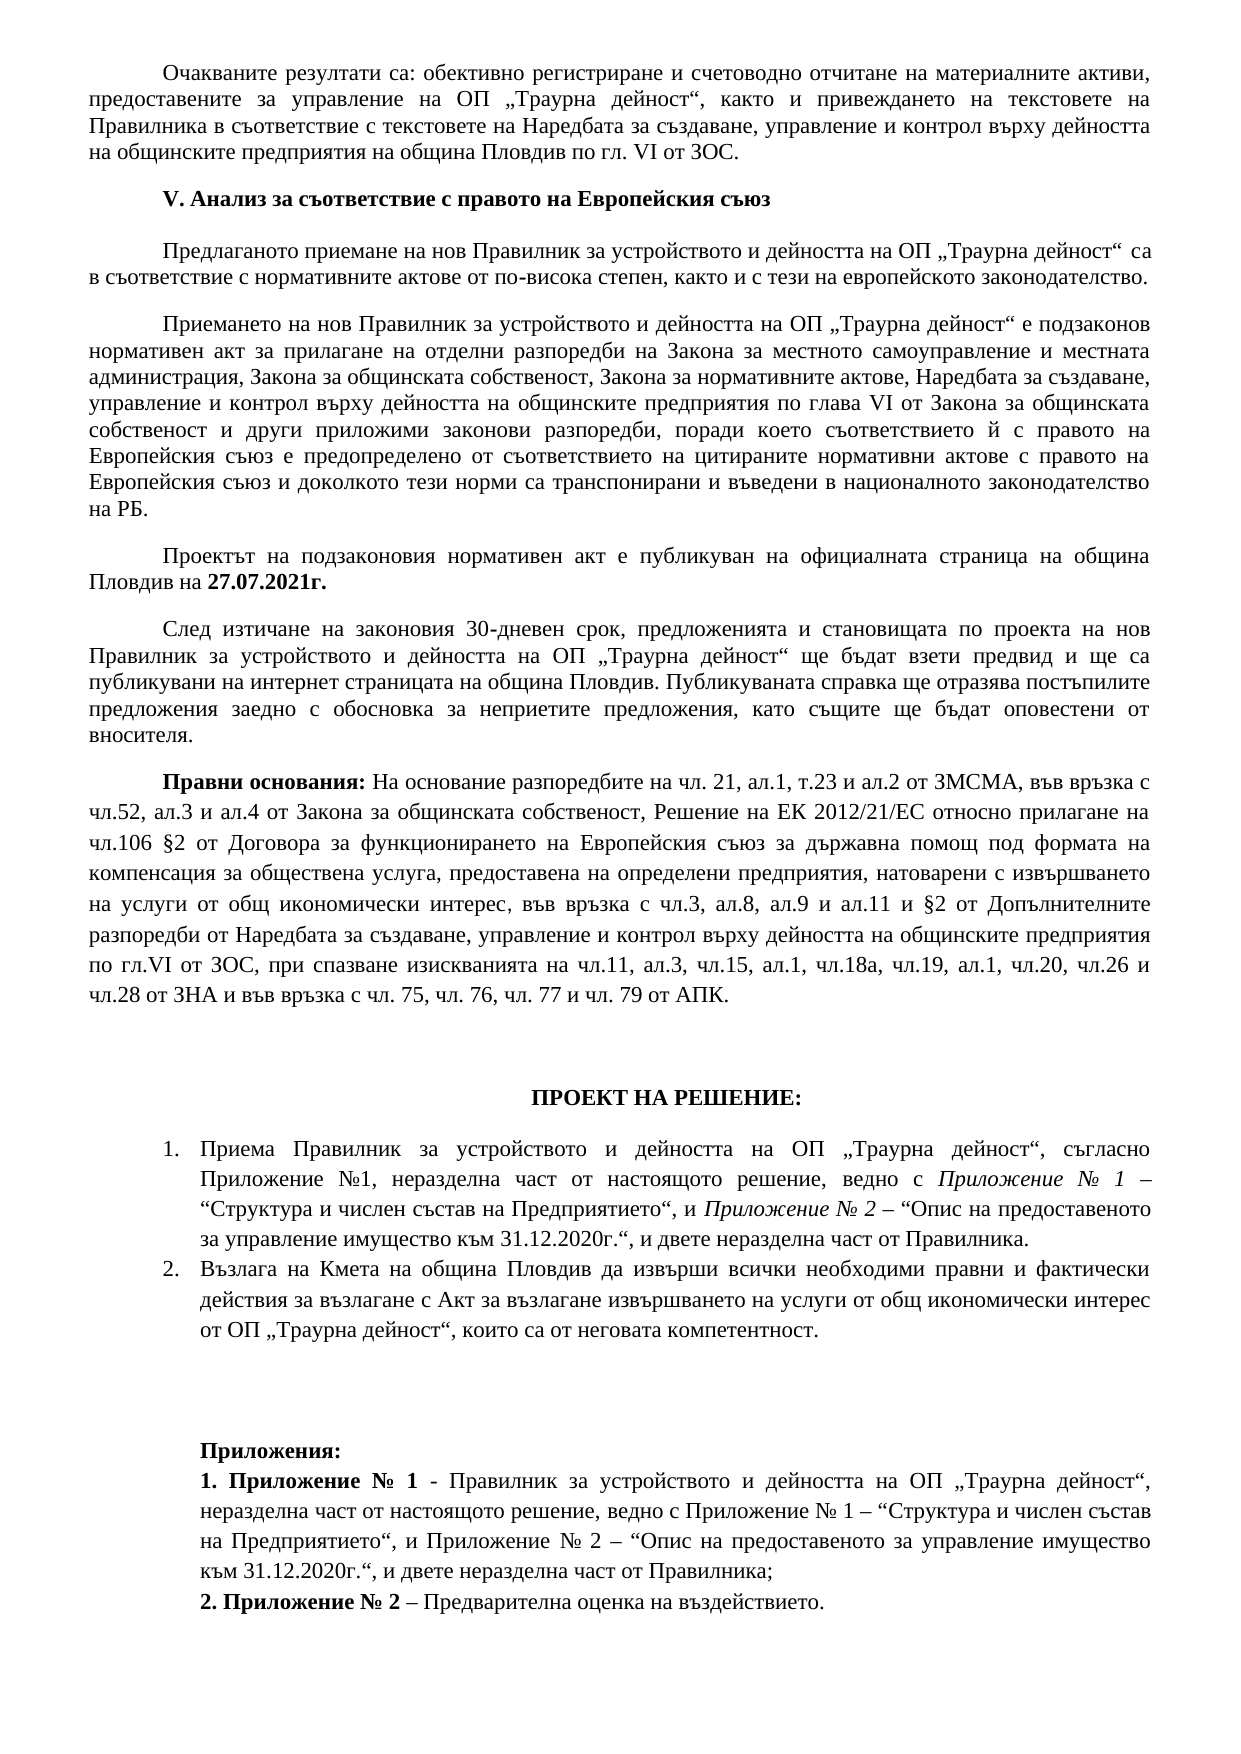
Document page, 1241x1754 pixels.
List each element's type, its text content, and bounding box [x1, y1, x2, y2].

text Очакваните резултати са: обективно регистриране и счетоводно отчитане на материалните активи, предоставените за управление на ОП „Траурна дейност“, както и привеждането на текстовете на Правилника в съответствие с текстовете на Наредбата за създаване, управление и контрол върху дейността на общинските предприятия на община Пловдив по гл. VI от ЗОС. [89, 59, 1152, 164]
list Възлага на Кмета на община Пловдив да извърши всички необходими правни и фактически действия за възлагане с Акт за възлагане извършването на услуги от общ икономически интерес от ОП „Траурна дейност“, които са от неговата компетентност. [162, 1256, 1152, 1342]
list 2. Приложение № 2 – Предварителна оценка на въздействието. [200, 1588, 1152, 1614]
text V. Анализ за съответствие с правото на Европейския съюз [89, 185, 1152, 212]
text Проектът на подзаконовия нормативен акт е публикуван на официалната страница на община Пловдив на 27.07.2021г. [89, 542, 1152, 595]
list Приложения: [200, 1437, 1152, 1463]
text Приемането на нов Правилник за устройството и дейността на ОП „Траурна дейност“ е подзаконов нормативен акт за прилагане на отделни разпоредби на Закона за местното самоуправление и местната администрация, Закона за общинската собственост, Закона за нормативните актове, Наредбата за създаване, управление и контрол върху дейността на общинските предприятия по глава VІ от Закона за общинската собственост и други приложими законови разпоредби, поради което съответствието й с правото на Европейския съюз е предопределено от съответствието на цитираните нормативни актове с правото на Европейския съюз и доколкото тези норми са транспонирани и въведени в националното законодателство на РБ. [89, 310, 1152, 521]
text След изтичане на законовия 30-дневен срок, предложенията и становищата по проекта на нов Правилник за устройството и дейността на ОП „Траурна дейност“ ще бъдат взети предвид и ще са публикувани на интернет страницата на община Пловдив. Публикуваната справка ще отразява постъпилите предложения заедно с обосновка за неприетите предложения, като същите ще бъдат оповестени от вносителя. [89, 616, 1152, 747]
text Правни основания: На основание разпоредбите на чл. 21, ал.1, т.23 и ал.2 от ЗМСМА, във връзка с чл.52, ал.3 и ал.4 от Закона за общинската собственост, Решение на ЕК 2012/21/ЕС относно прилагане на чл.106 §2 от Договора за функционирането на Европейския съюз за държавна помощ под формата на компенсация за обществена услуга, предоставена на определени предприятия, натоварени с извършването на услуги от общ икономически интерес, във връзка с чл.3, ал.8, ал.9 и ал.11 и §2 от Допълнителните разпоредби от Наредбата за създаване, управление и контрол върху дейността на общинските предприятия по гл.VІ от ЗОС, при спазване изискванията на чл.11, ал.3, чл.15, ал.1, чл.18а, чл.19, ал.1, чл.20, чл.26 и чл.28 от ЗНА и във връзка с чл. 75, чл. 76, чл. 77 и чл. 79 от АПК. [89, 768, 1152, 1008]
list 1. Приложение № 1 - Правилник за устройството и дейността на ОП „Траурна дейност“, неразделна част от настоящото решение, ведно с Приложение № 1 – “Структура и числен състав на Предприятието“, и Приложение № 2 – “Опис на предоставеното за управление имущество към 31.12.2020г.“, и двете неразделна част от Правилника; [200, 1467, 1152, 1584]
text Предлаганото приемане на нов Правилник за устройството и дейността на ОП „Траурна дейност“ са в съответствие с нормативните актове от по-висока степен, както и с тези на европейското законодателство. [89, 237, 1152, 289]
list Приема Правилник за устройството и дейността на ОП „Траурна дейност“, съгласно Приложение №1, неразделна част от настоящото решение, ведно с Приложение № 1 – “Структура и числен състав на Предприятието“, и Приложение № 2 – “Опис на предоставеното за управление имущество към 31.12.2020г.“, и двете неразделна част от Правилника. [162, 1135, 1152, 1252]
text ПРОЕКТ НА РЕШЕНИЕ: [457, 1084, 1152, 1110]
